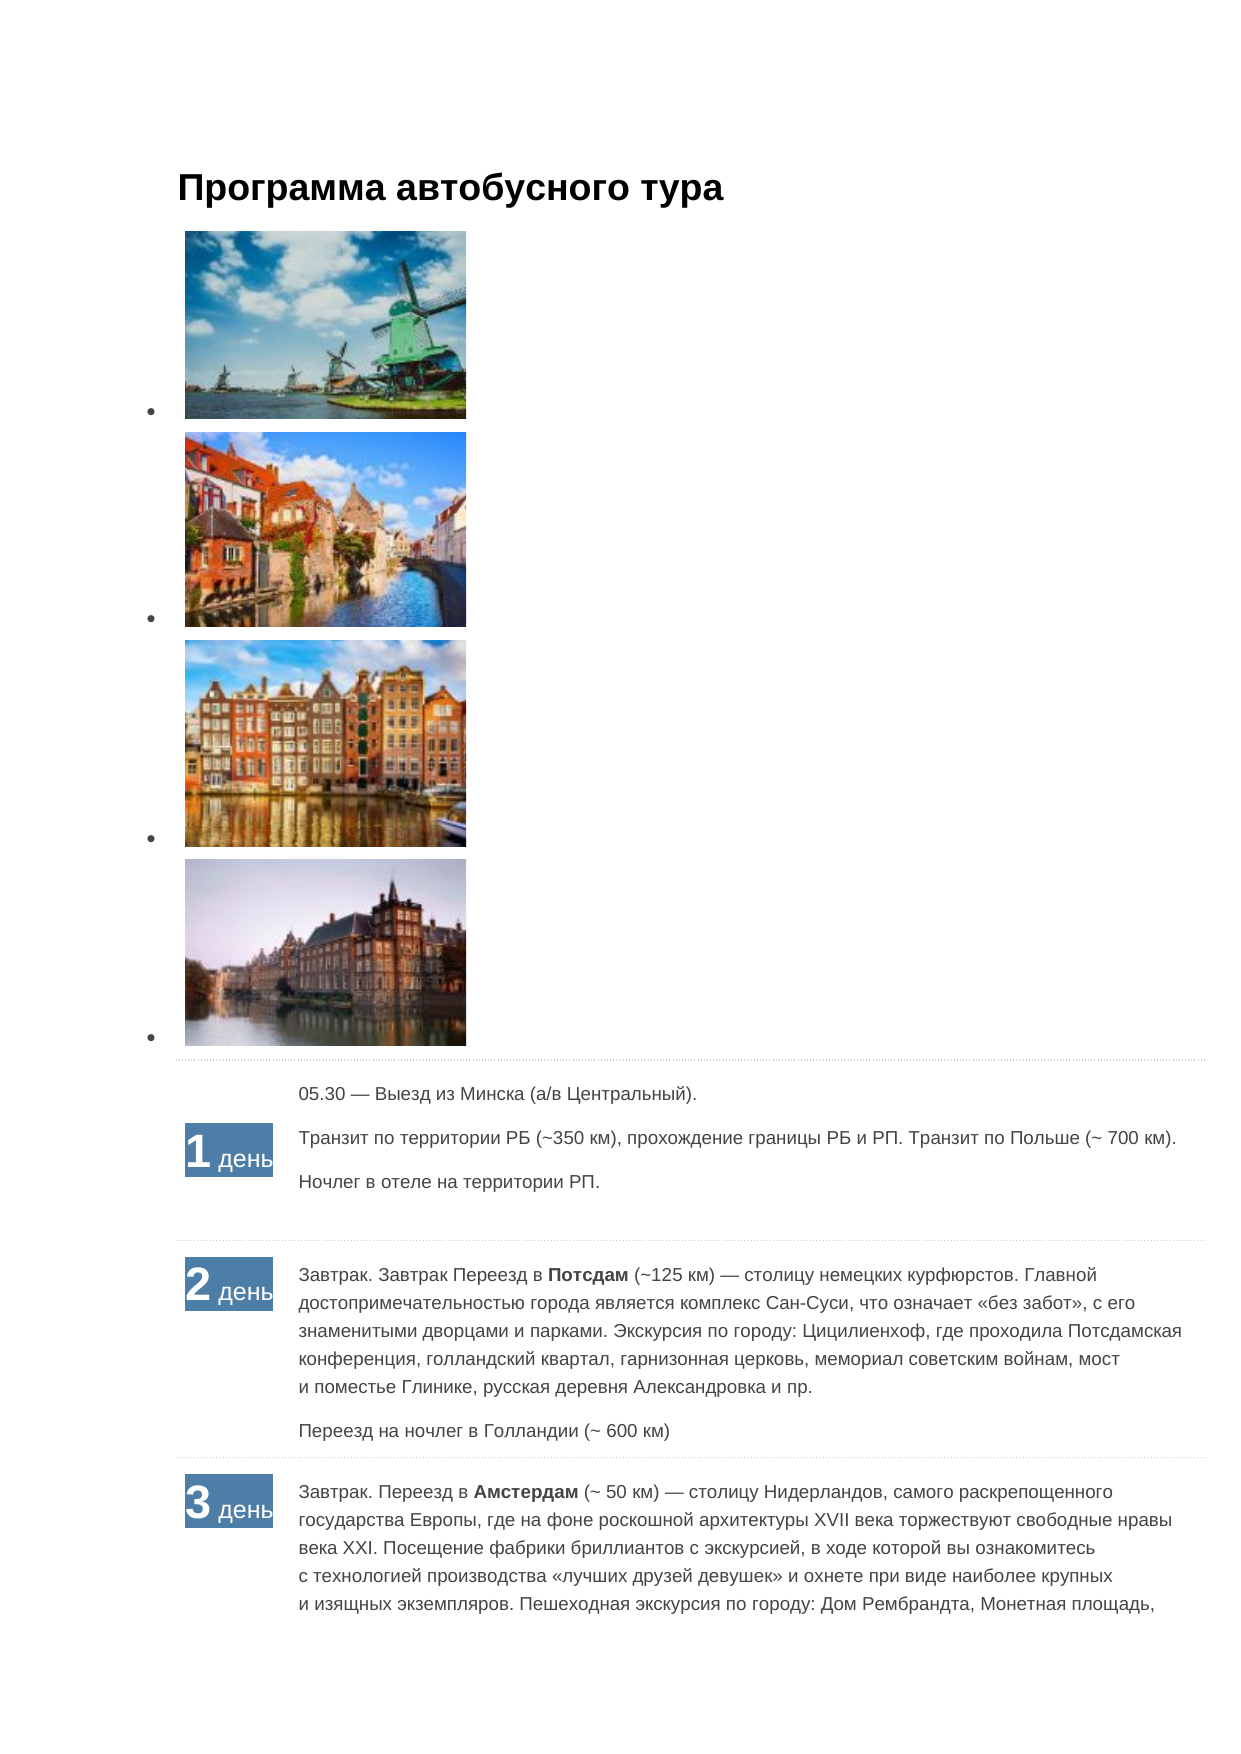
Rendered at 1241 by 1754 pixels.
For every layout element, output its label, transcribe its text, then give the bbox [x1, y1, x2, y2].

table_cell Завтрак. Завтрак Переезд в Потсдам (~125 км) — столицу немецких курфюрстов. Главной достопримечательностью города является комплекс Сан-Суси, что означает «без забот», с его знаменитыми дворцами и парками. Экскурсия по городу: Цицилиенхоф, где проходила Потсдамская конференция, голландский квартал, гарнизонная церковь, мемориал советским войнам, мост и поместье Глинике, русская деревня Александровка и пр. Переезд на ночлег в Голландии (~ 600 км) [283, 1240, 1204, 1457]
table_header 1 день [176, 1059, 283, 1240]
text Программа автобусного тура [177, 165, 1152, 208]
picture [185, 432, 467, 627]
picture [185, 231, 467, 419]
table_cell 3 день [176, 1457, 283, 1630]
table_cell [283, 1457, 1204, 1630]
picture [185, 859, 467, 1046]
picture [185, 640, 467, 847]
table_header 05.30 — Выезд из Минска (а/в Центральный). Транзит по территории РБ (~350 км), прохождение границы РБ и РП. Транзит по Польше (~ 700 км). Ночлег в отеле на территории РП. [283, 1059, 1204, 1240]
table_cell 2 день [176, 1240, 283, 1457]
